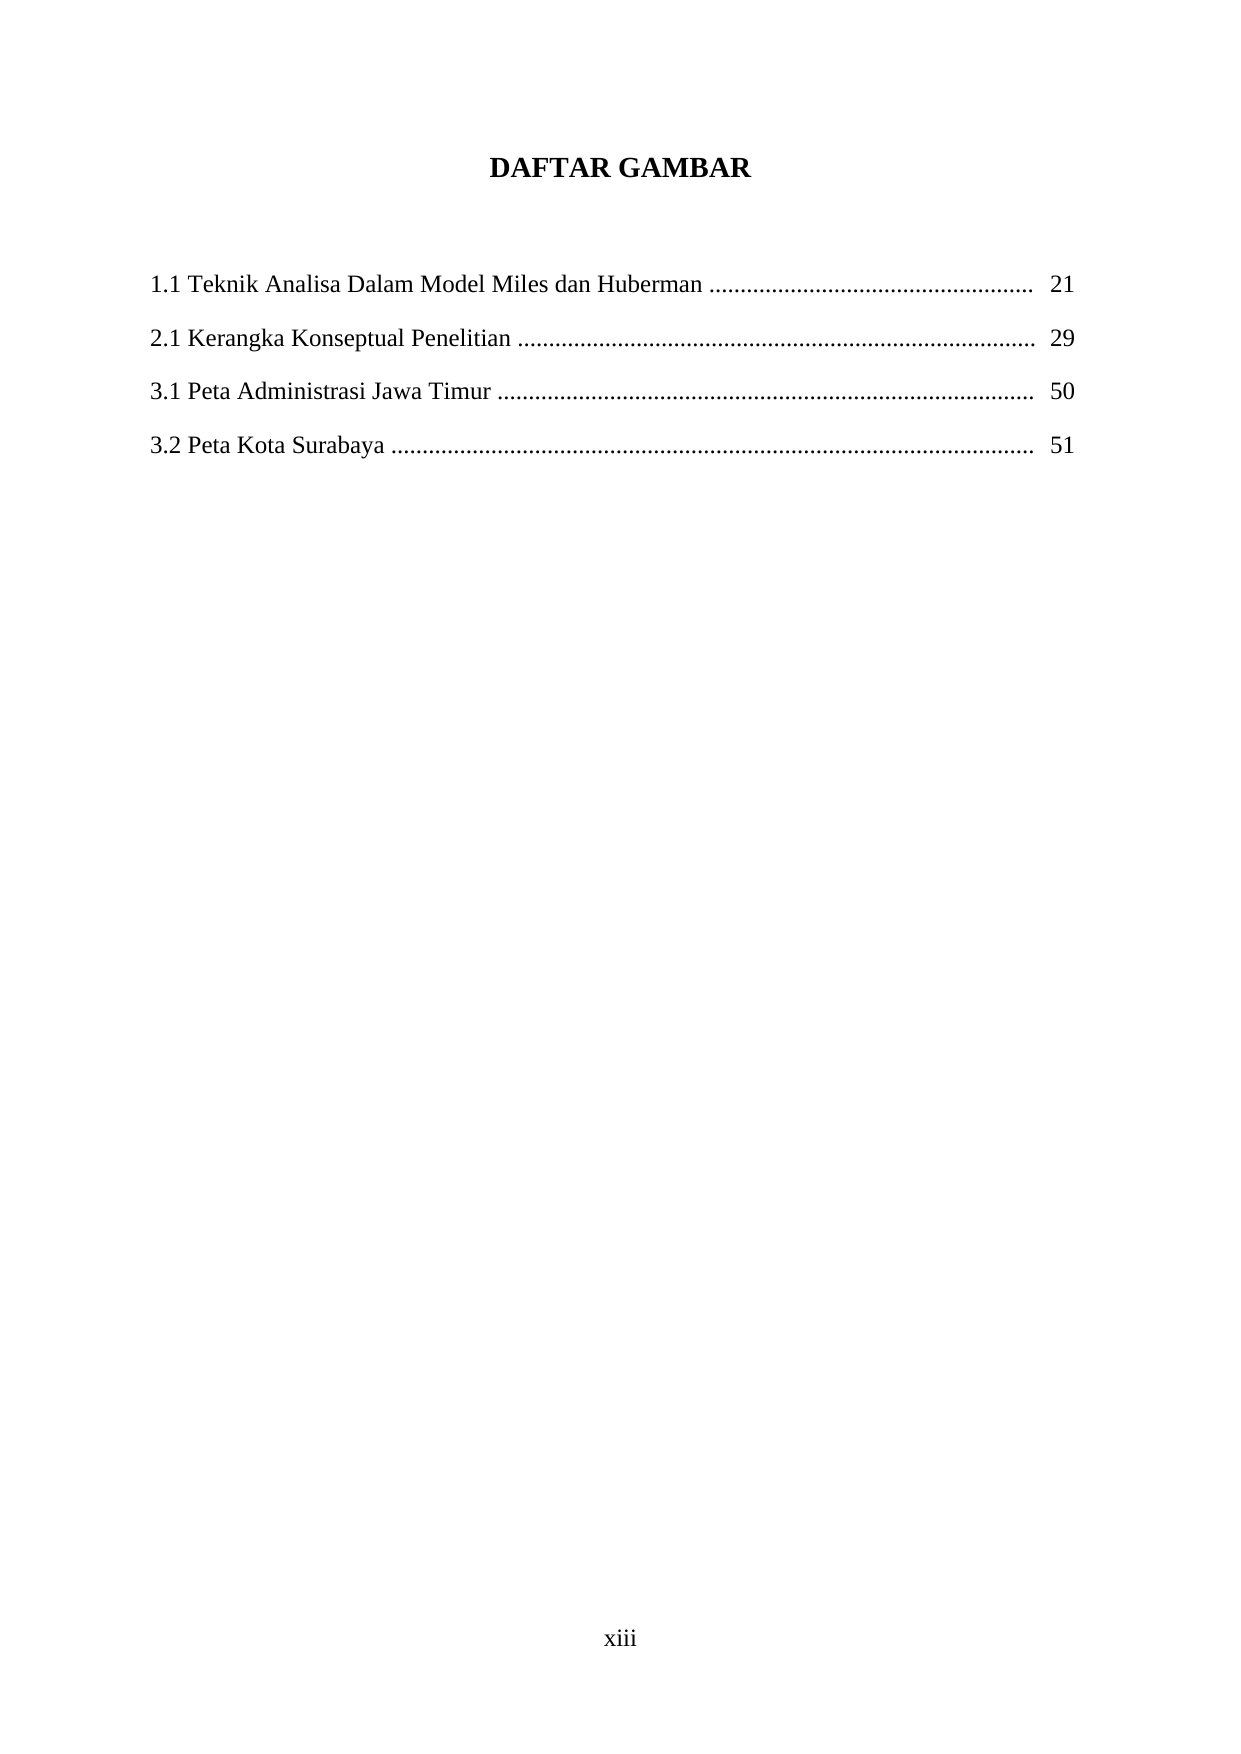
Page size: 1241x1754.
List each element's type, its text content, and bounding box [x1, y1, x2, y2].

text 1.1 Teknik Analisa Dalam Model Miles dan Huberman .................................................... 21 [150, 269, 1090, 297]
text DAFTAR GAMBAR [150, 150, 1090, 183]
text 3.1 Peta Administrasi Jawa Timur ...................................................................................... 50 [150, 376, 1090, 405]
text 3.2 Peta Kota Surabaya ....................................................................................................... 51 [150, 430, 1090, 459]
text 2.1 Kerangka Konseptual Penelitian ................................................................................... 29 [150, 323, 1090, 351]
